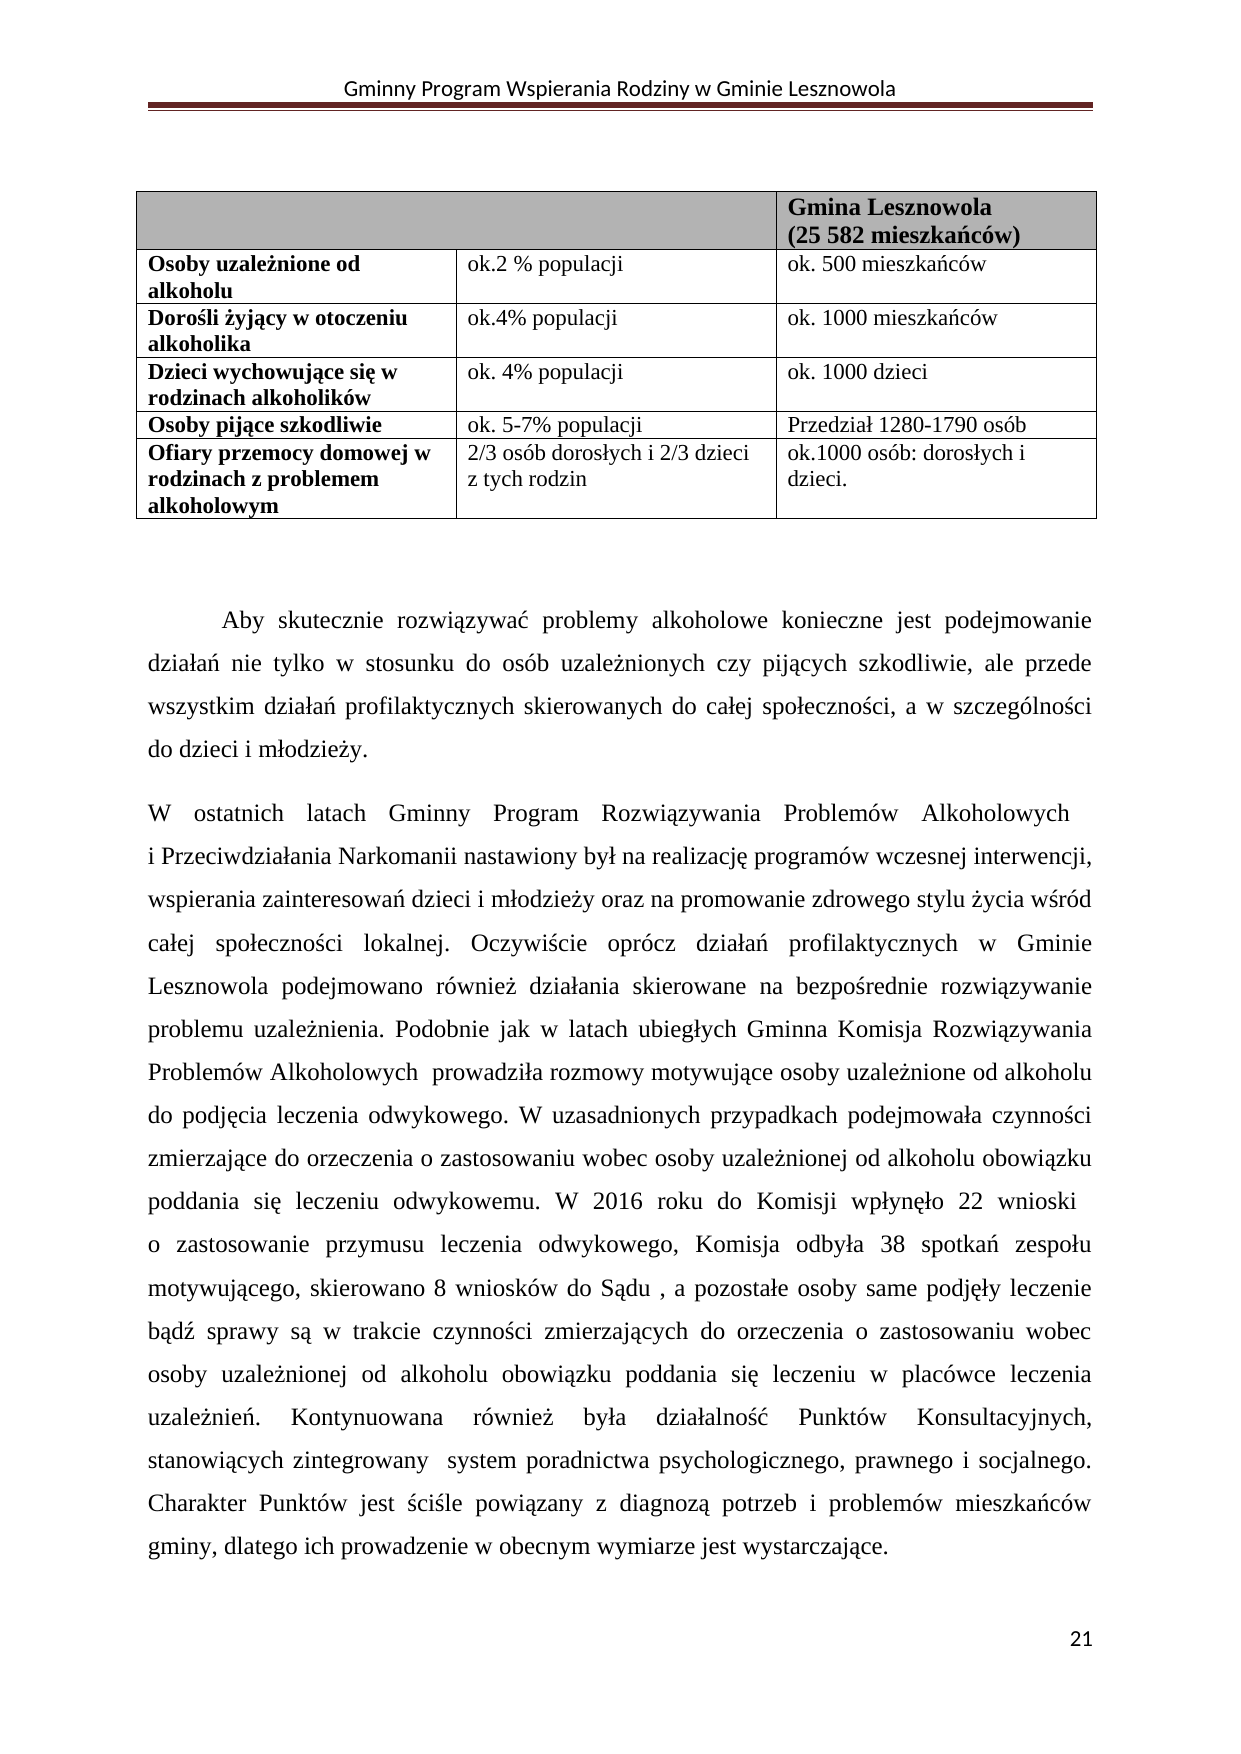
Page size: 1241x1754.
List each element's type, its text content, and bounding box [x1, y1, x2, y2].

table_cell Dorośli żyjący w otoczeniu alkoholika [137, 304, 456, 357]
text Aby skutecznie rozwiązywać problemy alkoholowe konieczne jest podejmowanie działań nie tylko w stosunku do osób uzależnionych czy pijących szkodliwie, ale przede wszystkim działań profilaktycznych skierowanych do całej społeczności, a w szczególności do dzieci i młodzieży. [148, 605, 1093, 763]
table_cell ok.1000 osób: dorosłych i dzieci. [777, 439, 1096, 518]
table_cell Dzieci wychowujące się w rodzinach alkoholików [137, 358, 456, 411]
table_cell Osoby uzależnione od alkoholu [137, 250, 456, 303]
table_cell Przedział 1280-1790 osób [777, 412, 1096, 438]
table_cell ok. 1000 mieszkańców [777, 304, 1096, 357]
table_cell ok. 1000 dzieci [777, 358, 1096, 411]
table_cell ok.2 % populacji [457, 250, 776, 303]
table_cell Ofiary przemocy domowej w rodzinach z problemem alkoholowym [137, 439, 456, 518]
table_cell ok.4% populacji [457, 304, 776, 357]
table_cell Osoby pijące szkodliwie [137, 412, 456, 438]
table_cell ok. 4% populacji [457, 358, 776, 411]
table_cell ok. 500 mieszkańców [777, 250, 1096, 303]
table_cell ok. 5-7% populacji [457, 412, 776, 438]
table_cell 2/3 osób dorosłych i 2/3 dzieci z tych rodzin [457, 439, 776, 518]
table_header [137, 192, 776, 249]
text W ostatnich latach Gminny Program Rozwiązywania Problemów Alkoholowych i Przeciwdziałania Narkomanii nastawiony był na realizację programów wczesnej interwencji, wspierania zainteresowań dzieci i młodzieży oraz na promowanie zdrowego stylu życia wśród całej społeczności lokalnej. Oczywiście oprócz działań profilaktycznych w Gminie Lesznowola podejmowano również działania skierowane na bezpośrednie rozwiązywanie problemu uzależnienia. Podobnie jak w latach ubiegłych Gminna Komisja Rozwiązywania Problemów Alkoholowych prowadziła rozmowy motywujące osoby uzależnione od alkoholu do podjęcia leczenia odwykowego. W uzasadnionych przypadkach podejmowała czynności zmierzające do orzeczenia o zastosowaniu wobec osoby uzależnionej od alkoholu obowiązku poddania się leczeniu odwykowemu. W 2016 roku do Komisji wpłynęło 22 wnioski o zastosowanie przymusu leczenia odwykowego, Komisja odbyła 38 spotkań zespołu motywującego, skierowano 8 wniosków do Sądu , a pozostałe osoby same podjęły leczenie bądź sprawy są w trakcie czynności zmierzających do orzeczenia o zastosowaniu wobec osoby uzależnionej od alkoholu obowiązku poddania się leczeniu w placówce leczenia uzależnień. Kontynuowana również była działalność Punktów Konsultacyjnych, stanowiących zintegrowany system poradnictwa psychologicznego, prawnego i socjalnego. Charakter Punktów jest ściśle powiązany z diagnozą potrzeb i problemów mieszkańców gminy, dlatego ich prowadzenie w obecnym wymiarze jest wystarczające. [148, 798, 1093, 1560]
table_header Gmina Lesznowola (25 582 mieszkańców) [777, 192, 1096, 249]
